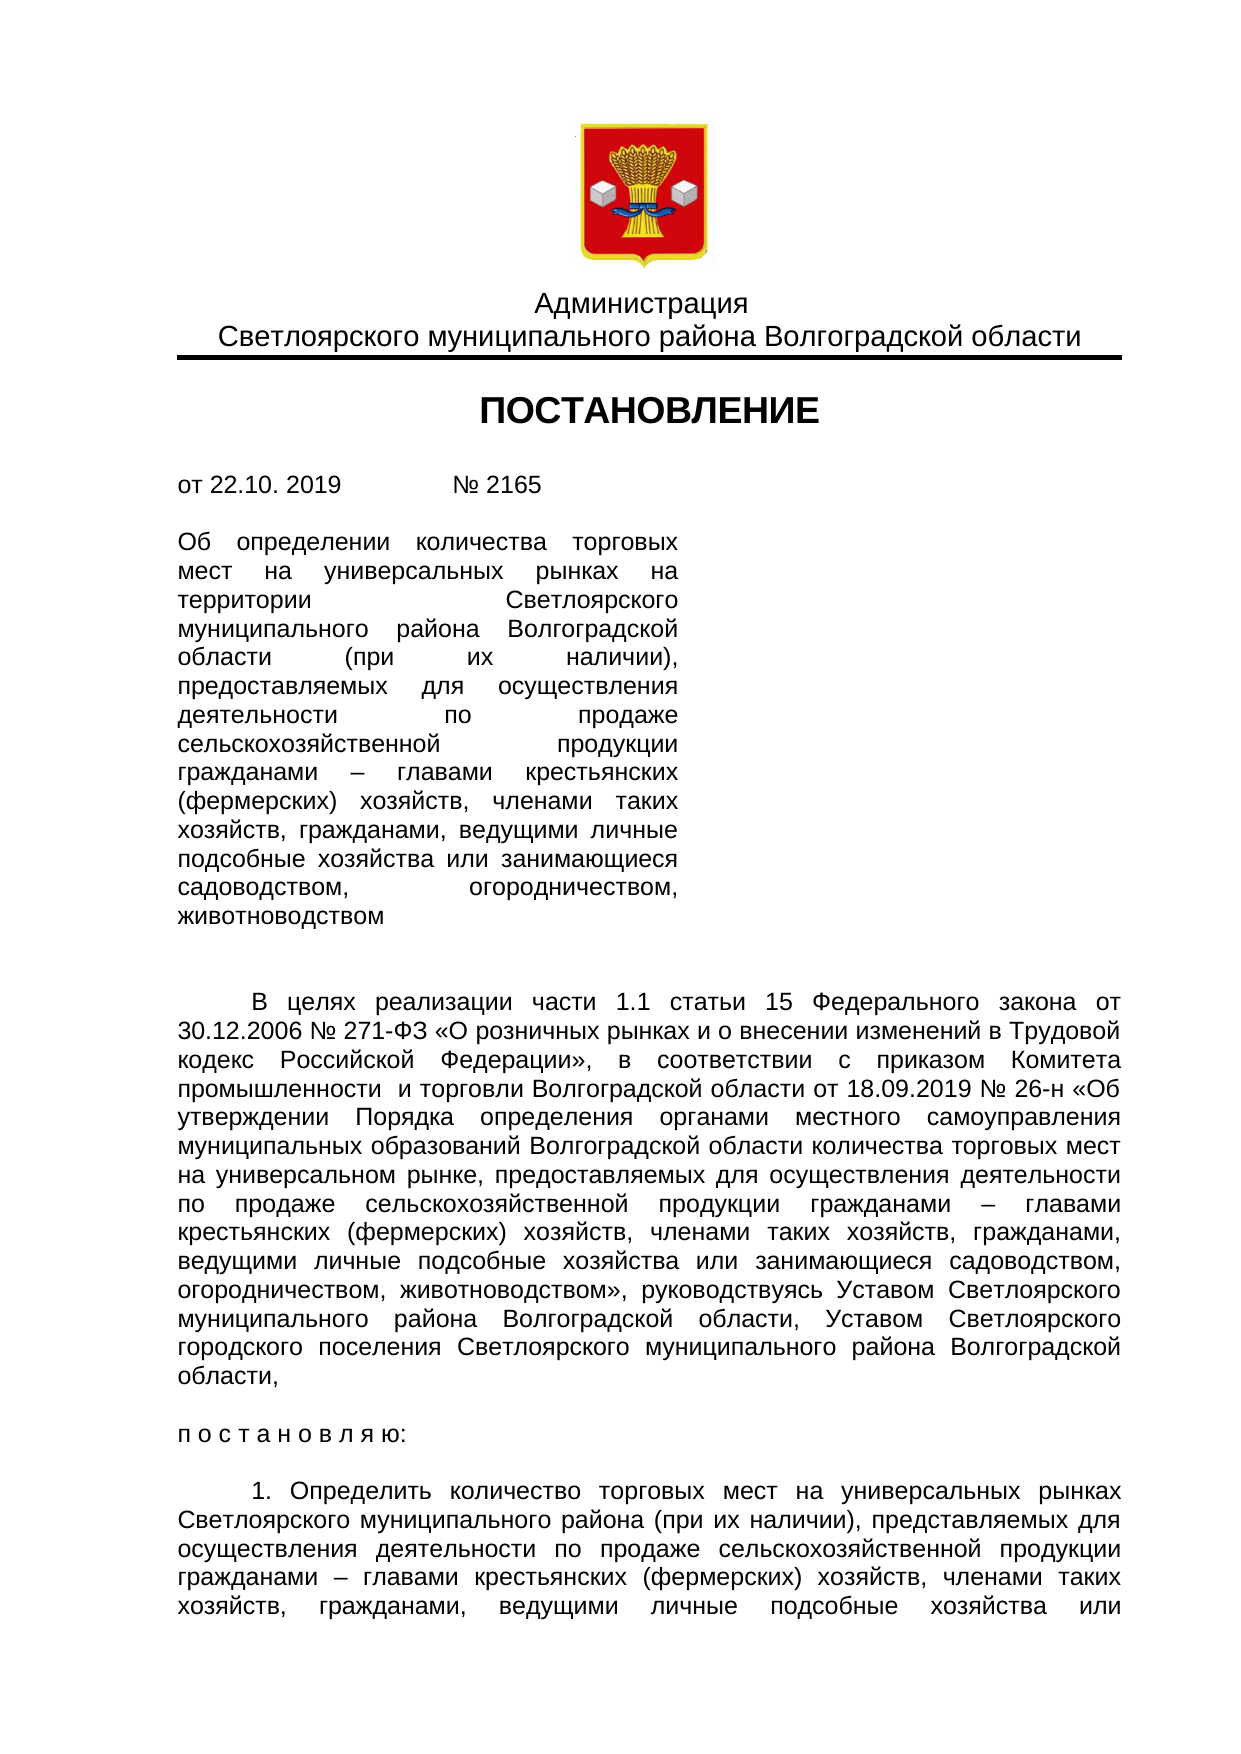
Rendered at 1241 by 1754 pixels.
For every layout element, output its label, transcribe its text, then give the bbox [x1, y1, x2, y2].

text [177, 1476, 1122, 1620]
text Светлоярского муниципального района Волгоградской области [177, 319, 1122, 355]
picture [575, 118, 716, 269]
text Администрация [177, 286, 1122, 319]
text В целях реализации части 1.1 статьи 15 Федерального закона от 30.12.2006 № 271-ФЗ «О розничных рынках и о внесении изменений в Трудовой кодекс Российской Федерации», в соответствии с приказом Комитета промышленности и торговли Волгоградской области от 18.09.2019 № 26-н «Об утверждении Порядка определения органами местного самоуправления муниципальных образований Волгоградской области количества торговых мест на универсальном рынке, предоставляемых для осуществления деятельности по продаже сельскохозяйственной продукции гражданами – главами крестьянских (фермерских) хозяйств, членами таких хозяйств, гражданами, ведущими личные подсобные хозяйства или занимающиеся садоводством, огородничеством, животноводством», руководствуясь Уставом Светлоярского муниципального района Волгоградской области, Уставом Светлоярского городского поселения Светлоярского муниципального района Волгоградской области, [177, 987, 1122, 1390]
text ПОСТАНОВЛЕНИЕ [177, 388, 1122, 432]
text п о с т а н о в л я ю: [177, 1419, 1122, 1447]
text от 22.10. 2019 № 2165 [177, 470, 1122, 499]
table_header Об определении количества торговых мест на универсальных рынках на территории Светлоярского муниципального района Волгоградской области (при их наличии), предоставляемых для осуществления деятельности по продаже сельскохозяйственной продукции гражданами – главами крестьянских (фермерских) хозяйств, членами таких хозяйств, гражданами, ведущими личные подсобные хозяйства или занимающиеся садоводством, огородничеством, животноводством [166, 528, 690, 930]
